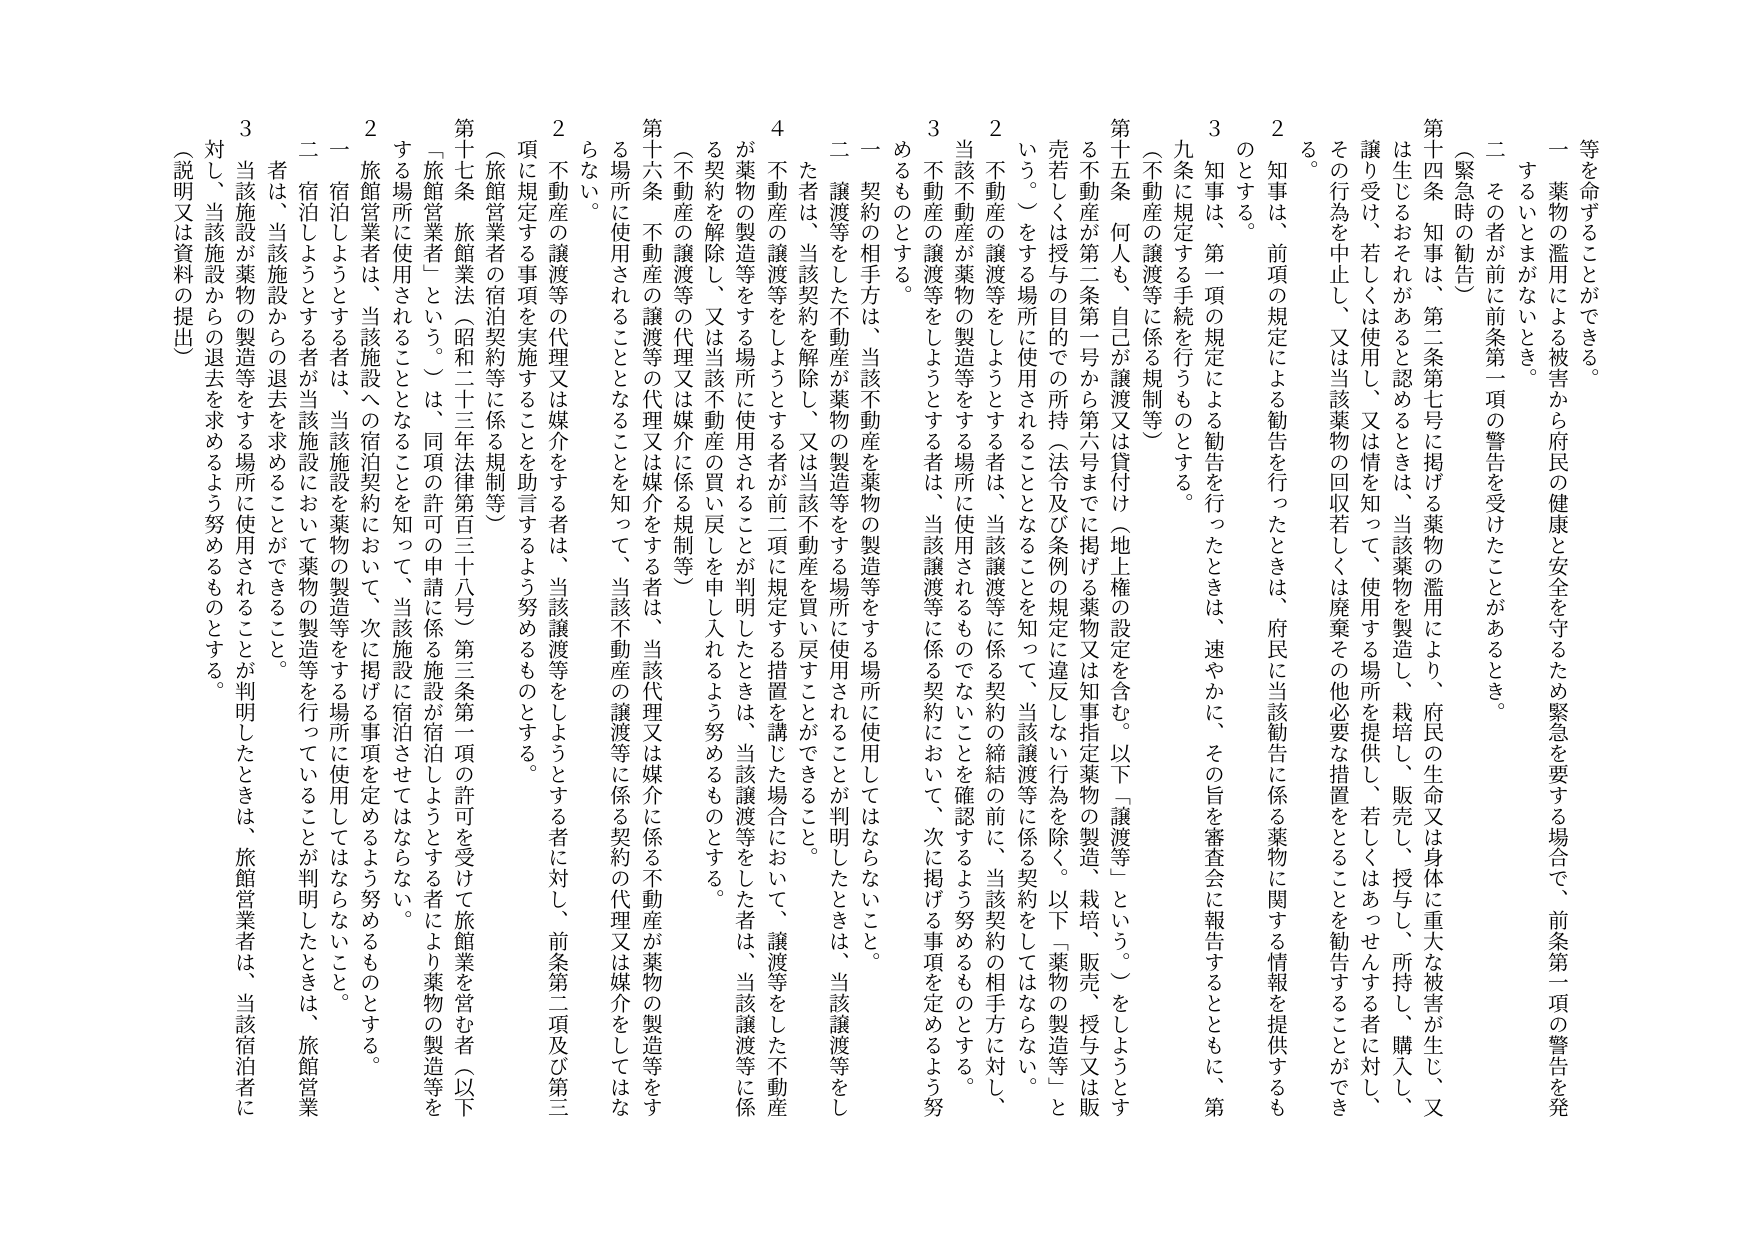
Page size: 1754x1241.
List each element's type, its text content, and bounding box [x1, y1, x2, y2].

text 一 契約の相手方は、当該不動産を薬物の製造等をする場所に使用してはならないこと。 [856, 139, 888, 1122]
text （緊急時の勧告） [1450, 139, 1481, 1122]
text 二 宿泊しようとする者が当該施設において薬物の製造等を行っていることが判明したときは、旅館営業者は、当該施設からの退去を求めることができること。 [263, 139, 325, 1122]
text （不動産の譲渡等の代理又は媒介に係る規制等） [669, 139, 700, 1122]
text ２ 旅館営業者は、当該施設への宿泊契約において、次に掲げる事項を定めるよう努めるものとする。 [356, 118, 388, 1122]
text 一 薬物の濫用による被害から府民の健康と安全を守るため緊急を要する場合で、前条第一項の警告を発するいとまがないとき。 [1513, 139, 1575, 1122]
text 第十五条 何人も、自己が譲渡又は貸付け（地上権の設定を含む。以下「譲渡等」という。）をしようとする不動産が第二条第一号から第六号までに掲げる薬物又は知事指定薬物の製造、栽培、販売、授与又は販売若しくは授与の目的での所持（法令及び条例の規定に違反しない行為を除く。以下「薬物の製造等」という。）をする場所に使用されることとなることを知って、当該譲渡等に係る契約をしてはならない。 [1013, 118, 1138, 1122]
text （不動産の譲渡等に係る規制等） [1138, 139, 1169, 1122]
text ２ 不動産の譲渡等の代理又は媒介をする者は、当該譲渡等をしようとする者に対し、前条第二項及び第三項に規定する事項を実施することを助言するよう努めるものとする。 [513, 118, 575, 1122]
text 第十四条 知事は、第二条第七号に掲げる薬物の濫用により、府民の生命又は身体に重大な被害が生じ、又は生じるおそれがあると認めるときは、当該薬物を製造し、栽培し、販売し、授与し、所持し、購入し、譲り受け、若しくは使用し、又は情を知って、使用する場所を提供し、若しくはあっせんする者に対し、その行為を中止し、又は当該薬物の回収若しくは廃棄その他必要な措置をとることを勧告することができる。 [1294, 118, 1450, 1122]
text ３ 不動産の譲渡等をしようとする者は、当該譲渡等に係る契約において、次に掲げる事項を定めるよう努めるものとする。 [888, 118, 950, 1122]
text ２ 知事は、次の各号のいずれかに該当するときは、第十条第二項第一号又は第三号の規定に違反して、これらの規定に掲げる行為をした者に対し、前条第一項の警告を発することなく、知事指定薬物の販売中止等を命ずることができる。 [1575, 118, 1606, 1122]
text ２ 知事は、前項の規定による勧告を行ったときは、府民に当該勧告に係る薬物に関する情報を提供するものとする。 [1231, 118, 1294, 1122]
text ２ 不動産の譲渡等をしようとする者は、当該譲渡等に係る契約の締結の前に、当該契約の相手方に対し、当該不動産が薬物の製造等をする場所に使用されるものでないことを確認するよう努めるものとする。 [950, 118, 1013, 1122]
text ３ 知事は、第一項の規定による勧告を行ったときは、速やかに、その旨を審査会に報告するとともに、第九条に規定する手続を行うものとする。 [1169, 118, 1231, 1122]
text 一 宿泊しようとする者は、当該施設を薬物の製造等をする場所に使用してはならないこと。 [325, 139, 356, 1122]
text （説明又は資料の提出） [169, 139, 200, 1122]
text 二 その者が前に前条第一項の警告を受けたことがあるとき。 [1481, 139, 1513, 1122]
text 第十七条 旅館業法（昭和二十三年法律第百三十八号）第三条第一項の許可を受けて旅館業を営む者（以下「旅館営業者」という。）は、同項の許可の申請に係る施設が宿泊しようとする者により薬物の製造等をする場所に使用されることとなることを知って、当該施設に宿泊させてはならない。 [388, 118, 481, 1122]
text 二 譲渡等をした不動産が薬物の製造等をする場所に使用されることが判明したときは、当該譲渡等をした者は、当該契約を解除し、又は当該不動産を買い戻すことができること。 [794, 139, 856, 1122]
text ４ 不動産の譲渡等をしようとする者が前二項に規定する措置を講じた場合において、譲渡等をした不動産が薬物の製造等をする場所に使用されることが判明したときは、当該譲渡等をした者は、当該譲渡等に係る契約を解除し、又は当該不動産の買い戻しを申し入れるよう努めるものとする。 [700, 118, 794, 1122]
text 第十六条 不動産の譲渡等の代理又は媒介をする者は、当該代理又は媒介に係る不動産が薬物の製造等をする場所に使用されることとなることを知って、当該不動産の譲渡等に係る契約の代理又は媒介をしてはならない。 [575, 118, 669, 1122]
text （旅館営業者の宿泊契約等に係る規制等） [481, 139, 513, 1122]
text ３ 当該施設が薬物の製造等をする場所に使用されることが判明したときは、旅館営業者は、当該宿泊者に対し、当該施設からの退去を求めるよう努めるものとする。 [200, 118, 263, 1122]
